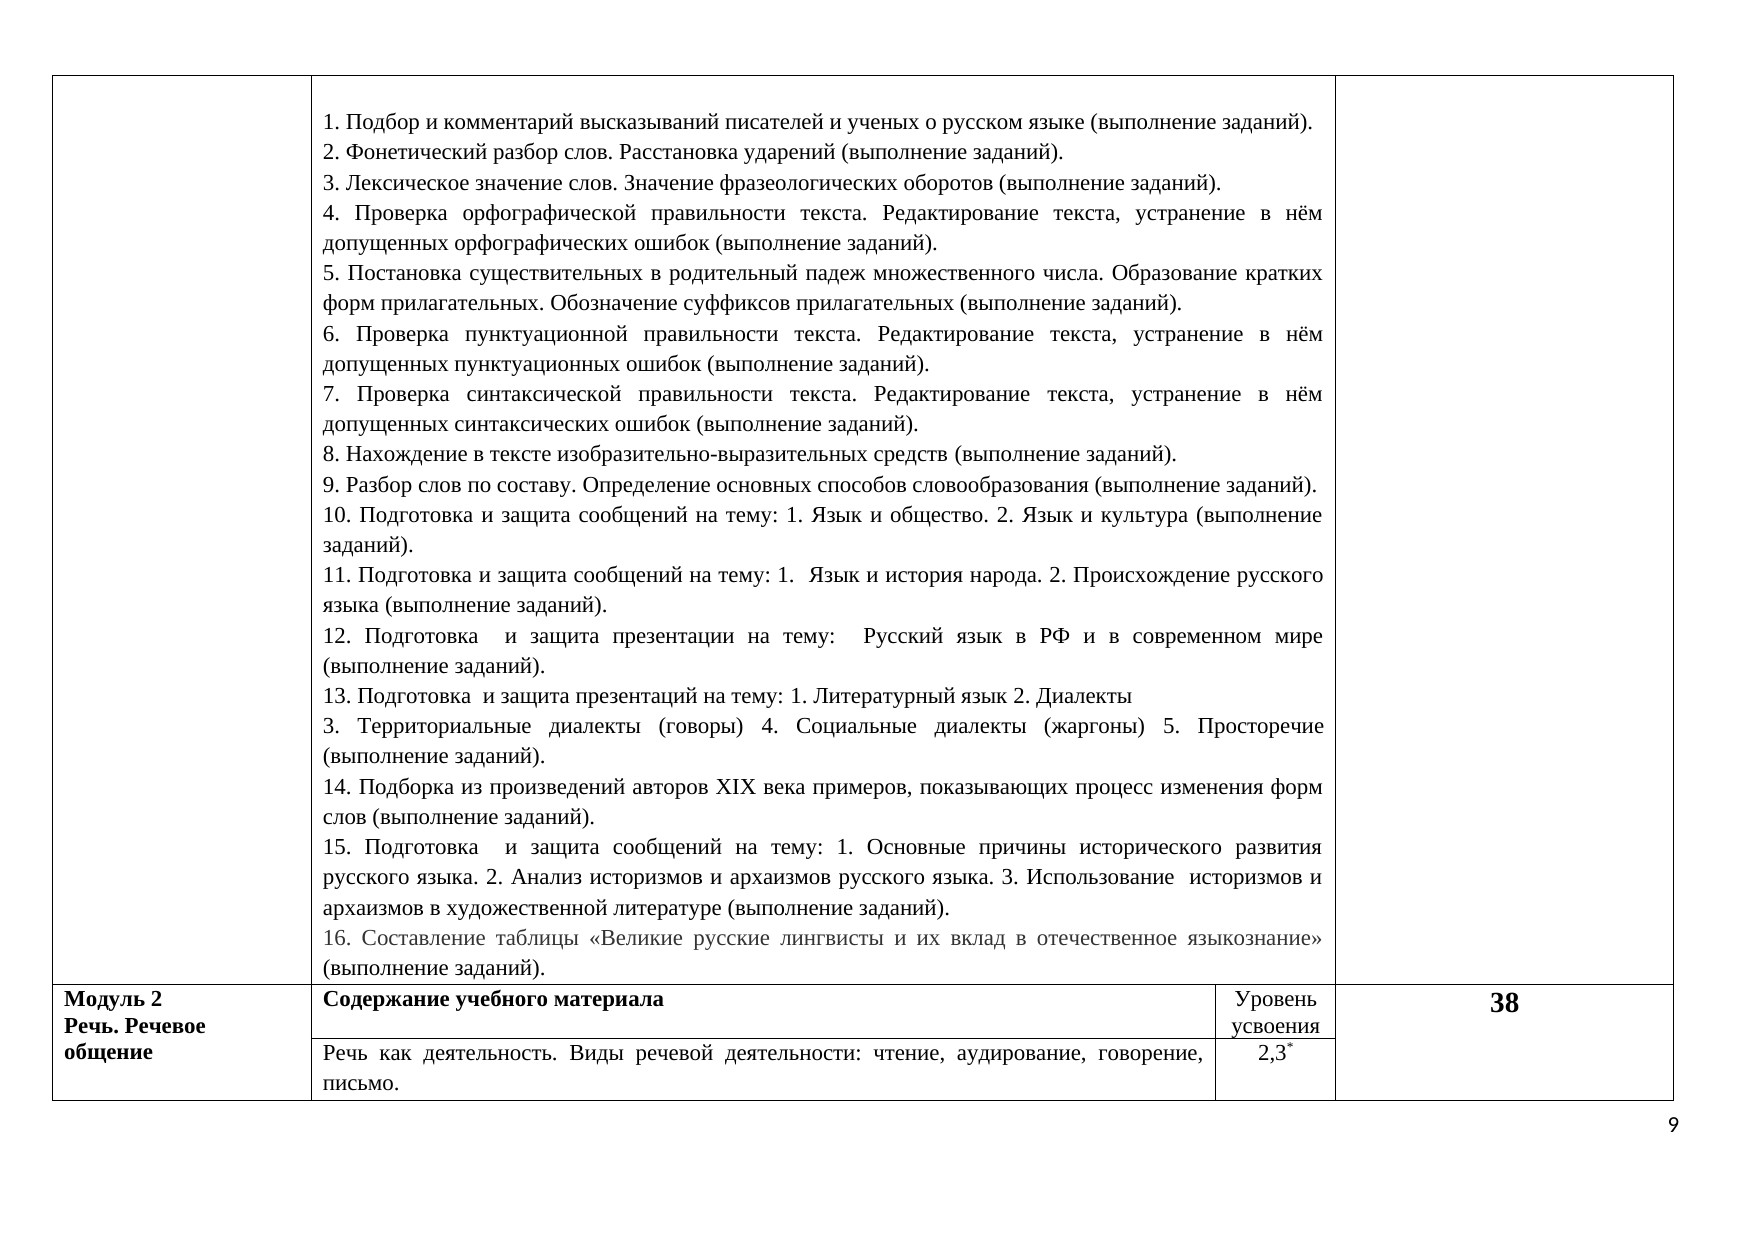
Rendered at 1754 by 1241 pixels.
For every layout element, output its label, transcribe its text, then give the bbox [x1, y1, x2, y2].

table_cell Содержание учебного материала [312, 985, 1215, 1038]
table_cell [1336, 76, 1673, 984]
table_cell 38 [1336, 985, 1673, 1099]
table_cell Уровень усвоения [1216, 985, 1335, 1038]
table_cell 2,3* [1216, 1039, 1335, 1099]
table_cell Модуль 2 Речь. Речевое общение [53, 985, 311, 1099]
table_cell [312, 1039, 1215, 1099]
